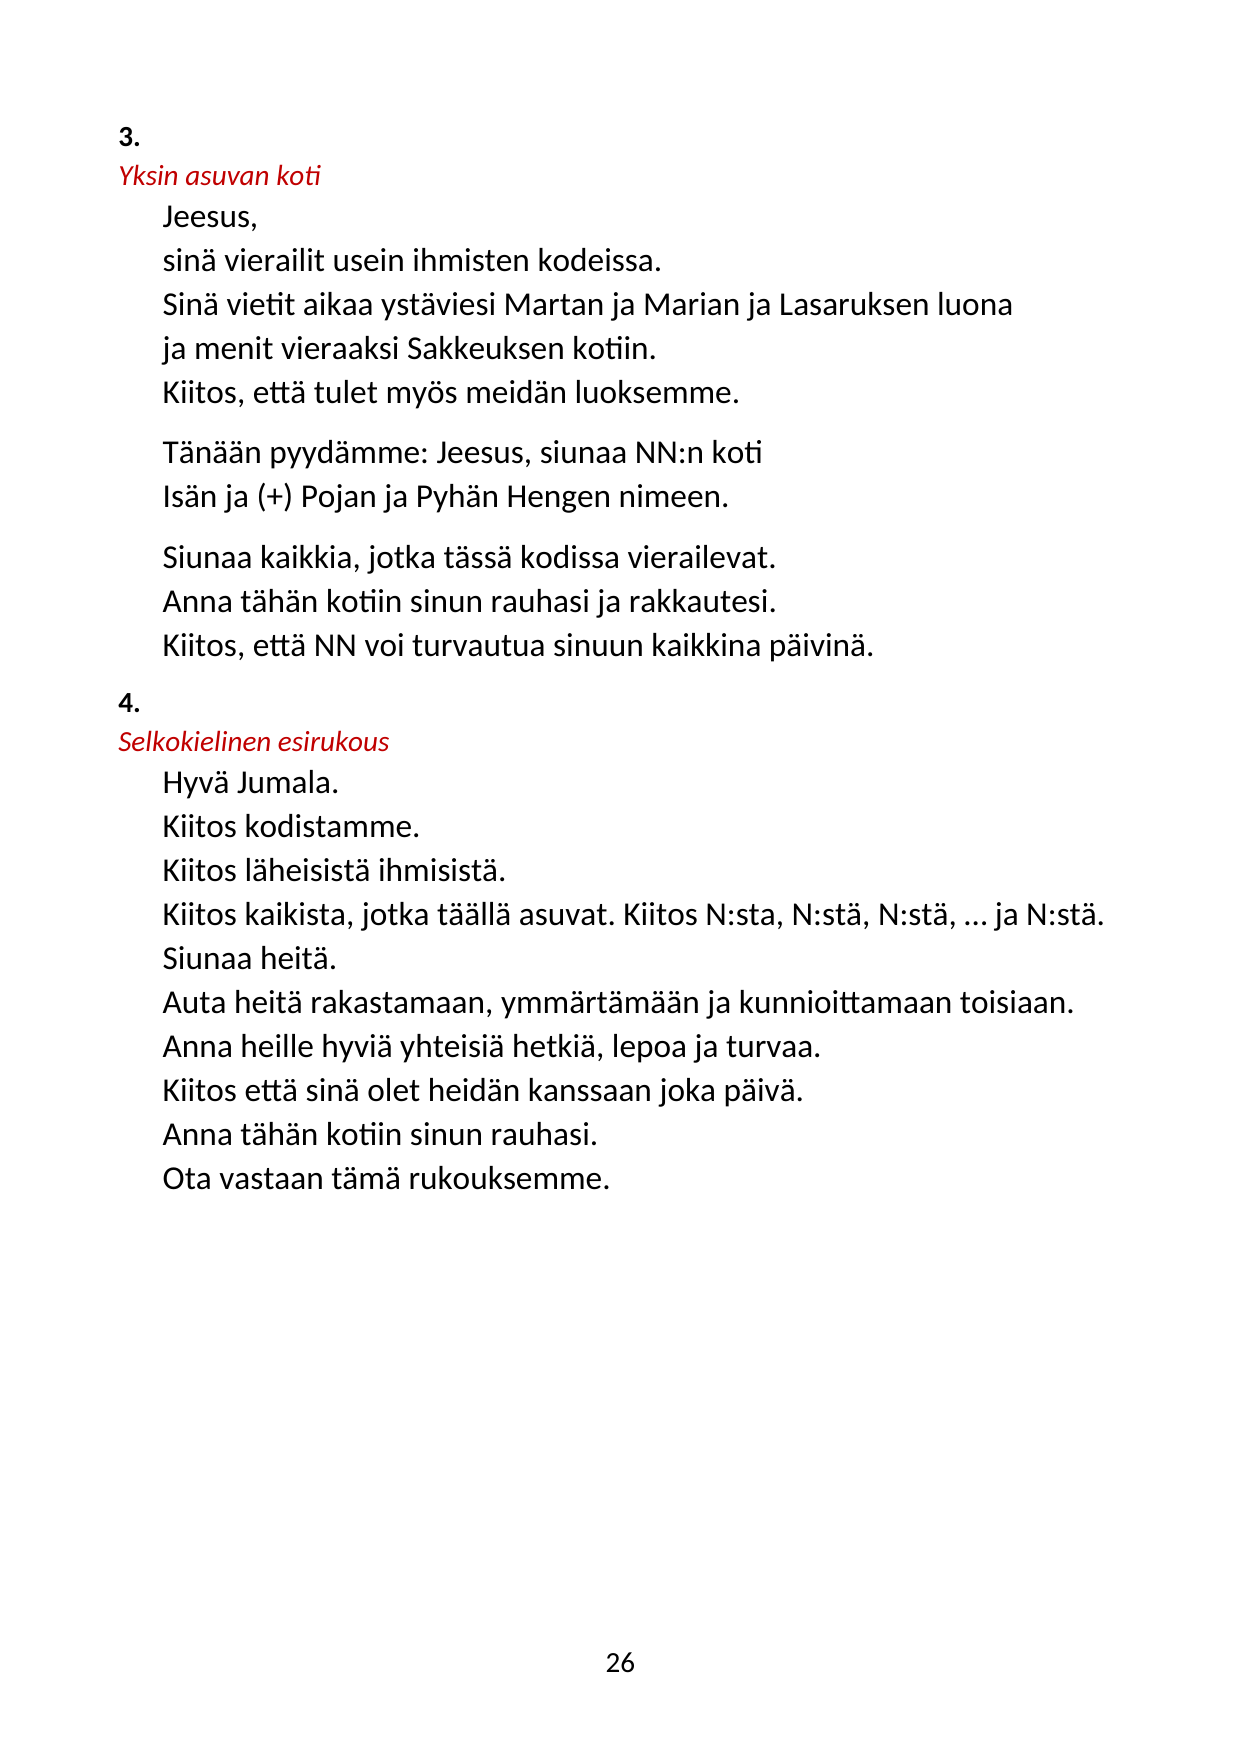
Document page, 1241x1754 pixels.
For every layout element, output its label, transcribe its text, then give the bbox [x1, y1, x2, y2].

text Yksin asuvan koti [118, 157, 1122, 192]
text Tänään pyydämme: Jeesus, siunaa NN:n koti Isän ja (+) Pojan ja Pyhän Hengen nimeen. [162, 431, 1122, 516]
text 3. [118, 118, 1122, 154]
text Hyvä Jumala. Kiitos kodistamme. Kiitos läheisistä ihmisistä. Kiitos kaikista, jotka täällä asuvat. Kiitos N:sta, N:stä, N:stä, … ja N:stä. Siunaa heitä. Auta heitä rakastamaan, ymmärtämään ja kunnioittamaan toisiaan. Anna heille hyviä yhteisiä hetkiä, lepoa ja turvaa. Kiitos että sinä olet heidän kanssaan joka päivä. Anna tähän kotiin sinun rauhasi. Ota vastaan tämä rukouksemme. [162, 761, 1122, 1198]
text 4. [118, 684, 1122, 720]
text Siunaa kaikkia, jotka tässä kodissa vierailevat. Anna tähän kotiin sinun rauhasi ja rakkautesi. Kiitos, että NN voi turvautua sinuun kaikkina päivinä. [162, 536, 1122, 665]
text Jeesus, sinä vierailit usein ihmisten kodeissa. Sinä vietit aikaa ystäviesi Martan ja Marian ja Lasaruksen luona ja menit vieraaksi Sakkeuksen kotiin. Kiitos, että tulet myös meidän luoksemme. [162, 195, 1122, 412]
text Selkokielinen esirukous [118, 723, 1122, 759]
